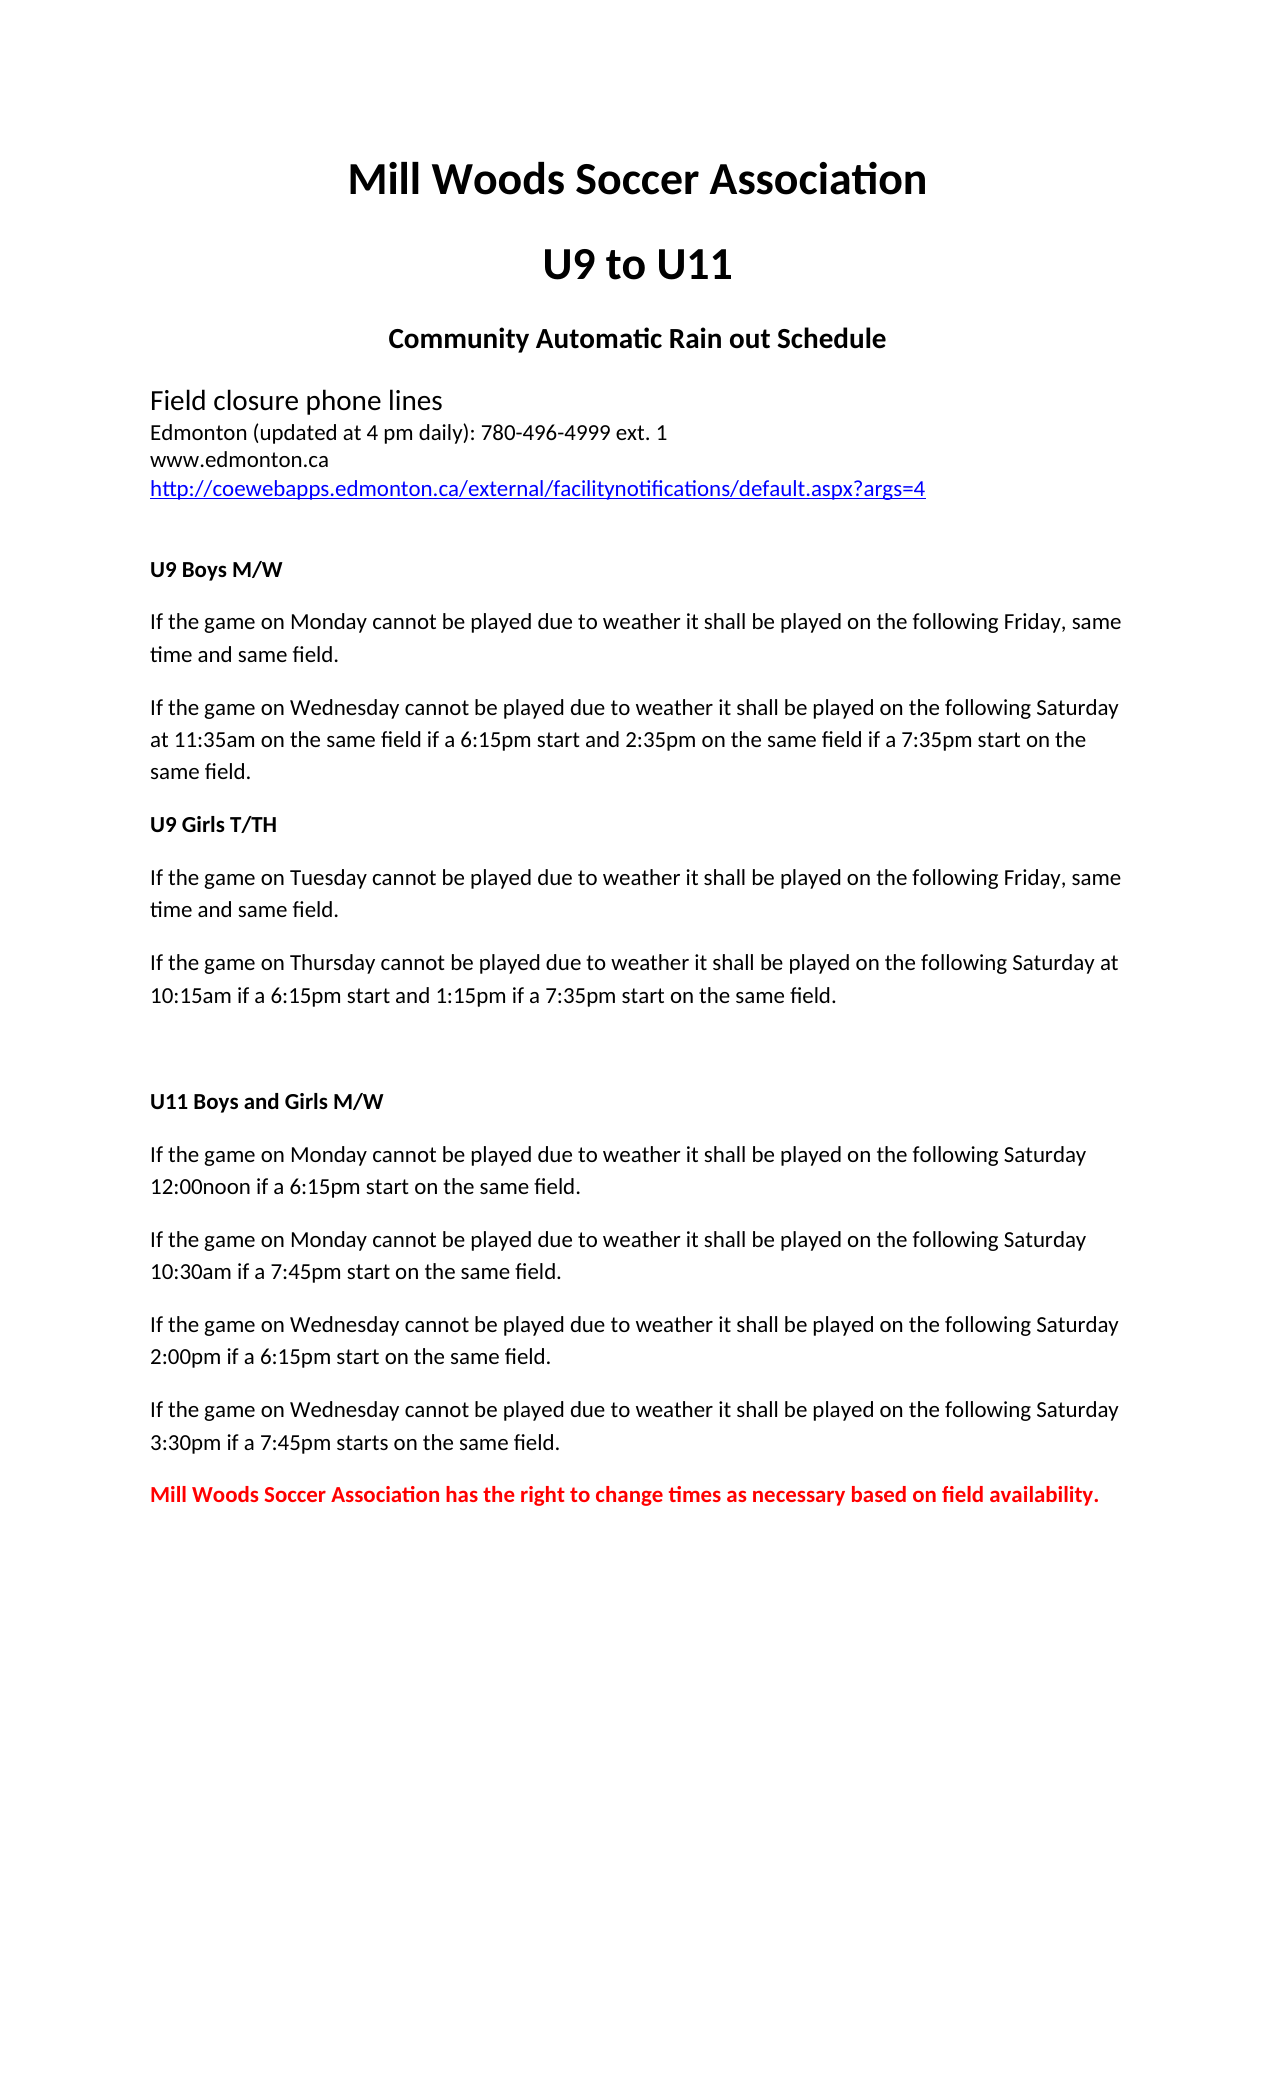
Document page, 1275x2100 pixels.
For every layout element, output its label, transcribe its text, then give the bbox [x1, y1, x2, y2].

text If the game on Wednesday cannot be played due to weather it shall be played on the following Saturday 2:00pm if a 6:15pm start on the same field. [150, 1310, 1125, 1370]
text If the game on Wednesday cannot be played due to weather it shall be played on the following Saturday 3:30pm if a 7:45pm starts on the same field. [150, 1395, 1125, 1456]
text U9 Girls T/TH [150, 810, 1125, 838]
text If the game on Tuesday cannot be played due to weather it shall be played on the following Friday, same time and same field. [150, 863, 1125, 923]
text Mill Woods Soccer Association [150, 150, 1125, 206]
text Edmonton (updated at 4 pm daily): 780-496-4999 ext. 1 [150, 418, 1125, 446]
text Field closure phone lines [150, 382, 1125, 418]
text http://coewebapps.edmonton.ca/external/facilitynotifications/default.aspx?args=4 [150, 474, 1125, 502]
text If the game on Monday cannot be played due to weather it shall be played on the following Friday, same time and same field. [150, 608, 1125, 668]
text www.edmonton.ca [150, 446, 1125, 474]
text Mill Woods Soccer Association has the right to change times as necessary based on field availability. [150, 1481, 1125, 1509]
text U11 Boys and Girls M/W [150, 1087, 1125, 1115]
text U9 to U11 [150, 235, 1125, 291]
text If the game on Monday cannot be played due to weather it shall be played on the following Saturday 12:00noon if a 6:15pm start on the same field. [150, 1140, 1125, 1200]
text If the game on Thursday cannot be played due to weather it shall be played on the following Saturday at 10:15am if a 6:15pm start and 1:15pm if a 7:35pm start on the same field. [150, 948, 1125, 1009]
text If the game on Monday cannot be played due to weather it shall be played on the following Saturday 10:30am if a 7:45pm start on the same field. [150, 1225, 1125, 1285]
text Community Automatic Rain out Schedule [150, 320, 1125, 356]
text U9 Boys M/W [150, 555, 1125, 583]
text If the game on Wednesday cannot be played due to weather it shall be played on the following Saturday at 11:35am on the same field if a 6:15pm start and 2:35pm on the same field if a 7:35pm start on the same field. [150, 693, 1125, 785]
